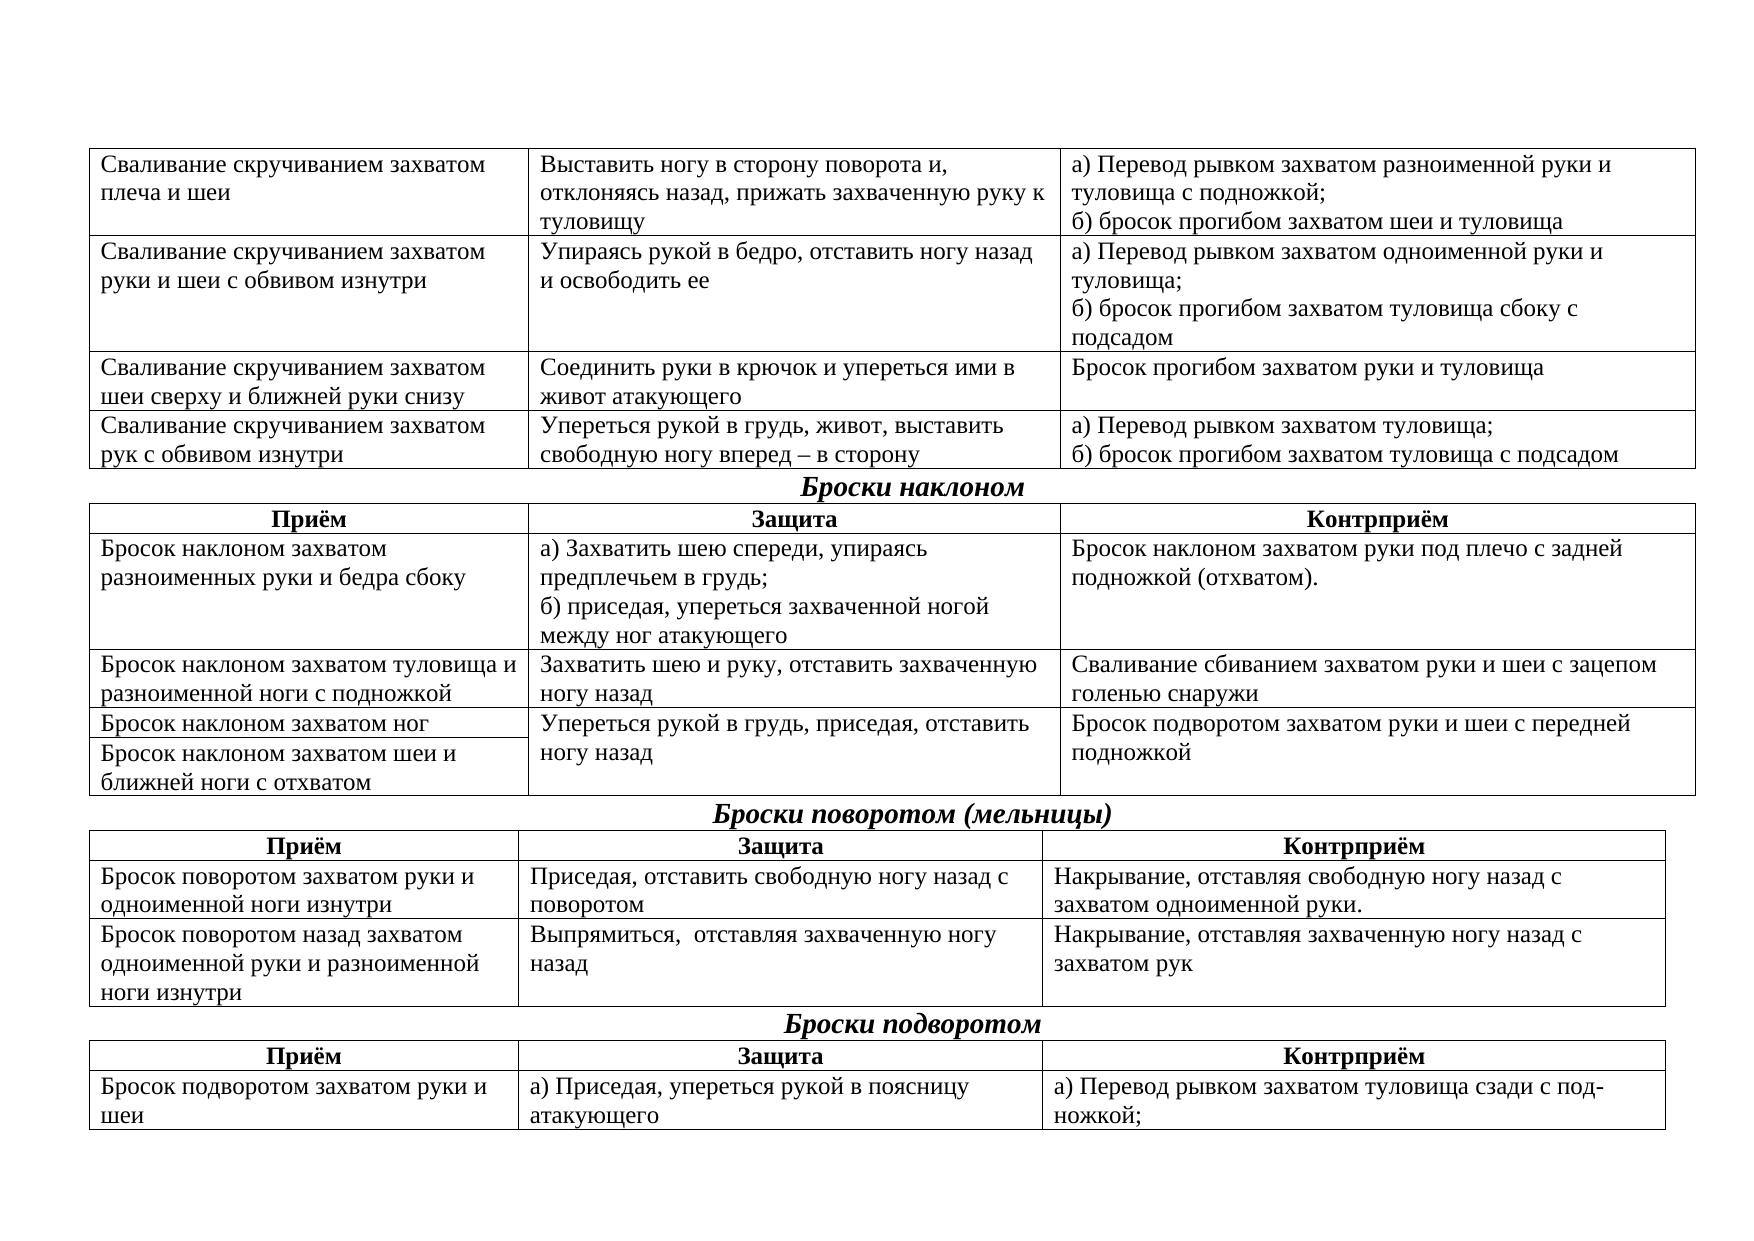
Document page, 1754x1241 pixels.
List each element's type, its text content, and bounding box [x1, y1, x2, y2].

text Броски поворотом (мельницы) [89, 796, 1665, 830]
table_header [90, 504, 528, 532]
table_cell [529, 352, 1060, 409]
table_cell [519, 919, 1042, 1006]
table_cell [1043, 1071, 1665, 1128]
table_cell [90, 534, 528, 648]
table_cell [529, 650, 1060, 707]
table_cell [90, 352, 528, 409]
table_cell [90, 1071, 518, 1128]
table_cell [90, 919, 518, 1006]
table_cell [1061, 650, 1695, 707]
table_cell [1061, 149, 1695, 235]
text Броски подворотом [89, 1007, 1665, 1040]
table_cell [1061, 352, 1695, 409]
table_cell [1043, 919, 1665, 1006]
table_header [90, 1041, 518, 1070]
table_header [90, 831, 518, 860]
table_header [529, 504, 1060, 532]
text Броски наклоном [89, 469, 1665, 503]
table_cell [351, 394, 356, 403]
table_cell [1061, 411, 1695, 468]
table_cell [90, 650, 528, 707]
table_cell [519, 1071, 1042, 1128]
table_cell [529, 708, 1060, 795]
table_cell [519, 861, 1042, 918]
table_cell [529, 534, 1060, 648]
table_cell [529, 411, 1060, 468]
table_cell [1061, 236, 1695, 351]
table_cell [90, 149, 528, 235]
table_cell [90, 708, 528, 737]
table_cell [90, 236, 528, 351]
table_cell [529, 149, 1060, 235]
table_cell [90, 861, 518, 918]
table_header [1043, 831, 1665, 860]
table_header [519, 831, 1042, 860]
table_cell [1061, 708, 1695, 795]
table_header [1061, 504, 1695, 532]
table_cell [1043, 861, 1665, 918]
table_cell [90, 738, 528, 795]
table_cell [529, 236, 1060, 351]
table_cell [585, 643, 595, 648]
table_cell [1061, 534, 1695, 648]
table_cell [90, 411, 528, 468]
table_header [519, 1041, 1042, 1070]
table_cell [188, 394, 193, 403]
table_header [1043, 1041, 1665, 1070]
